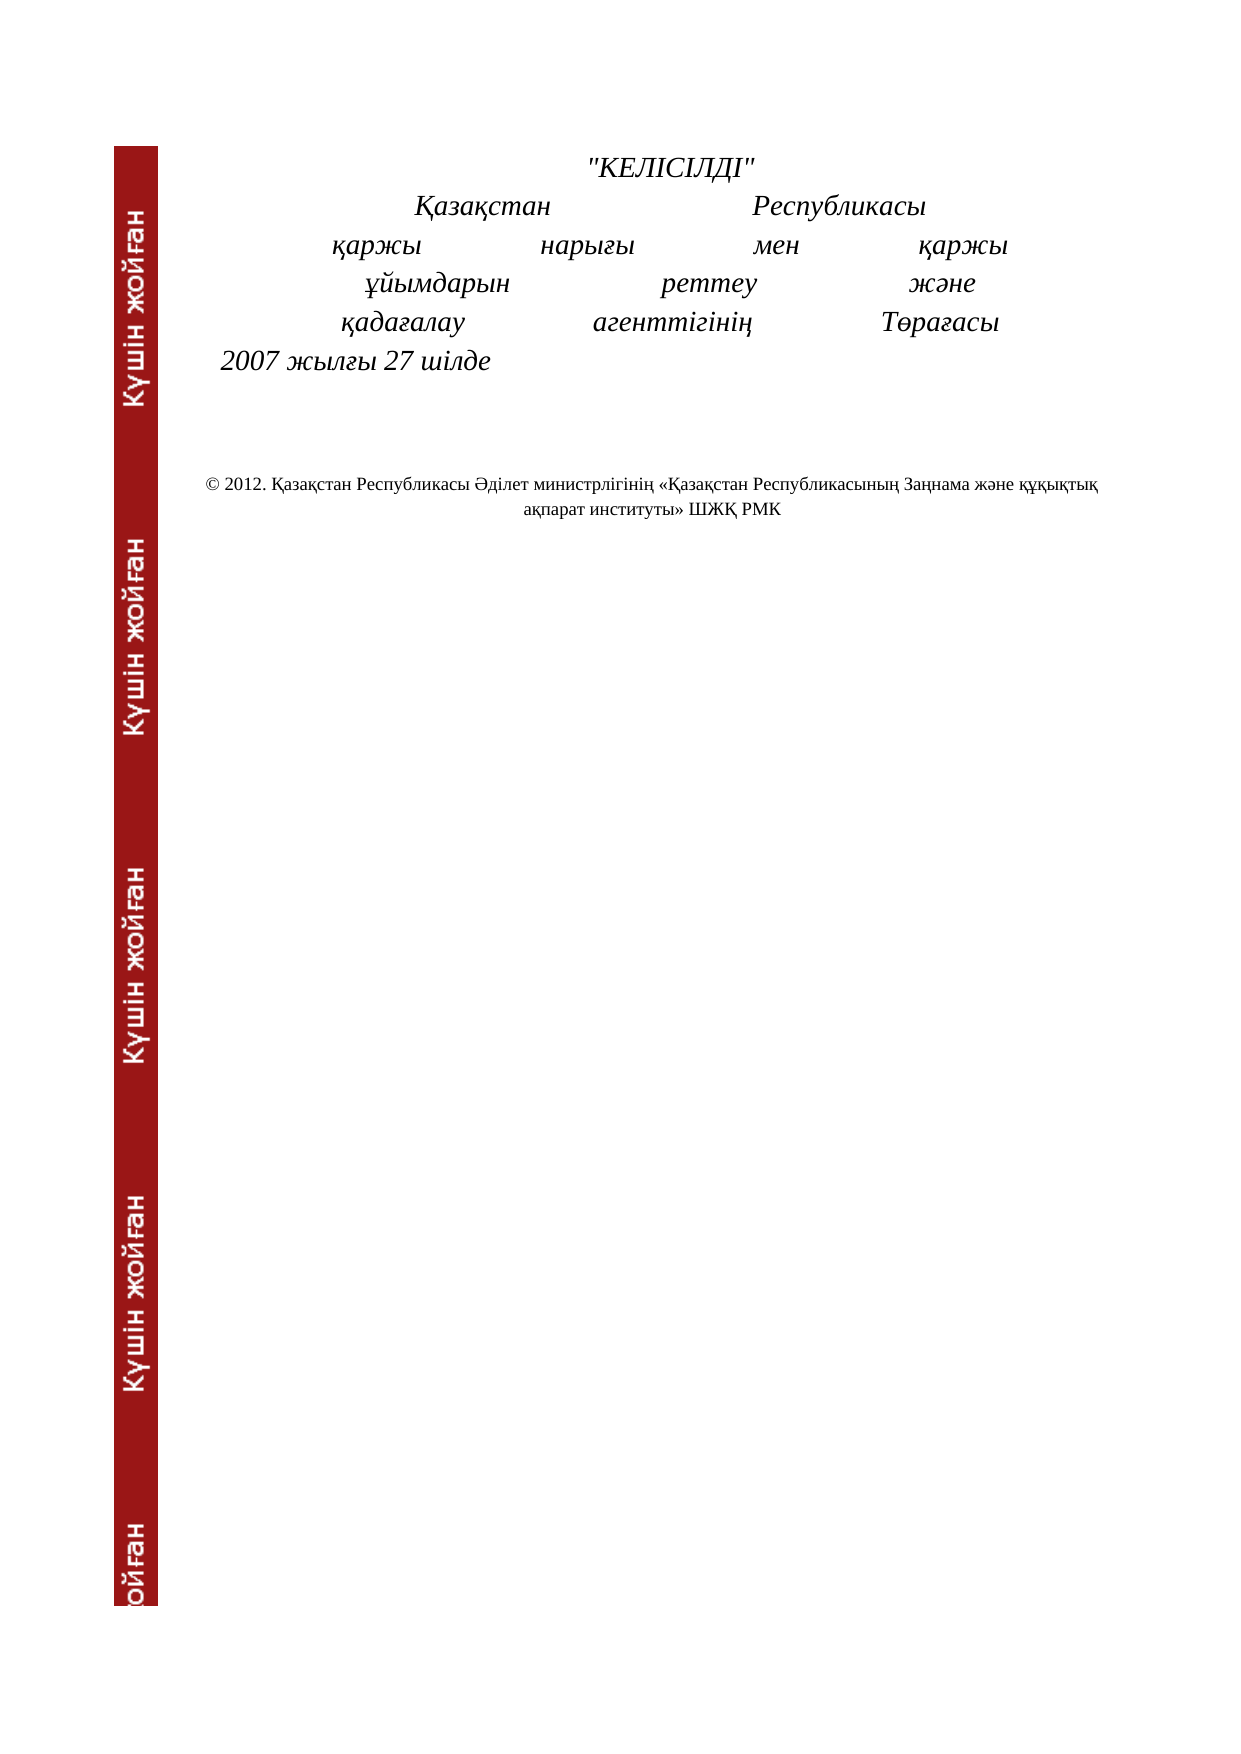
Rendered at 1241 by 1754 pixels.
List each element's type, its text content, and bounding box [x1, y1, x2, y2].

text "КЕЛІСІЛДІ" Қазақстан Республикасы қаржы нарығы мен қаржы ұйымдарын реттеу және қадағалау агенттігінің Төрағасы 2007 жылғы 27 шілде [112, 150, 1128, 376]
text © 2012. Қазақстан Республикасы Әділет министрлігінің «Қазақстан Республикасының Заңнама және құқықтық ақпарат институты» ШЖҚ РМК [112, 473, 1128, 519]
picture [114, 519, 158, 1606]
picture [114, 376, 158, 473]
picture [114, 146, 158, 150]
